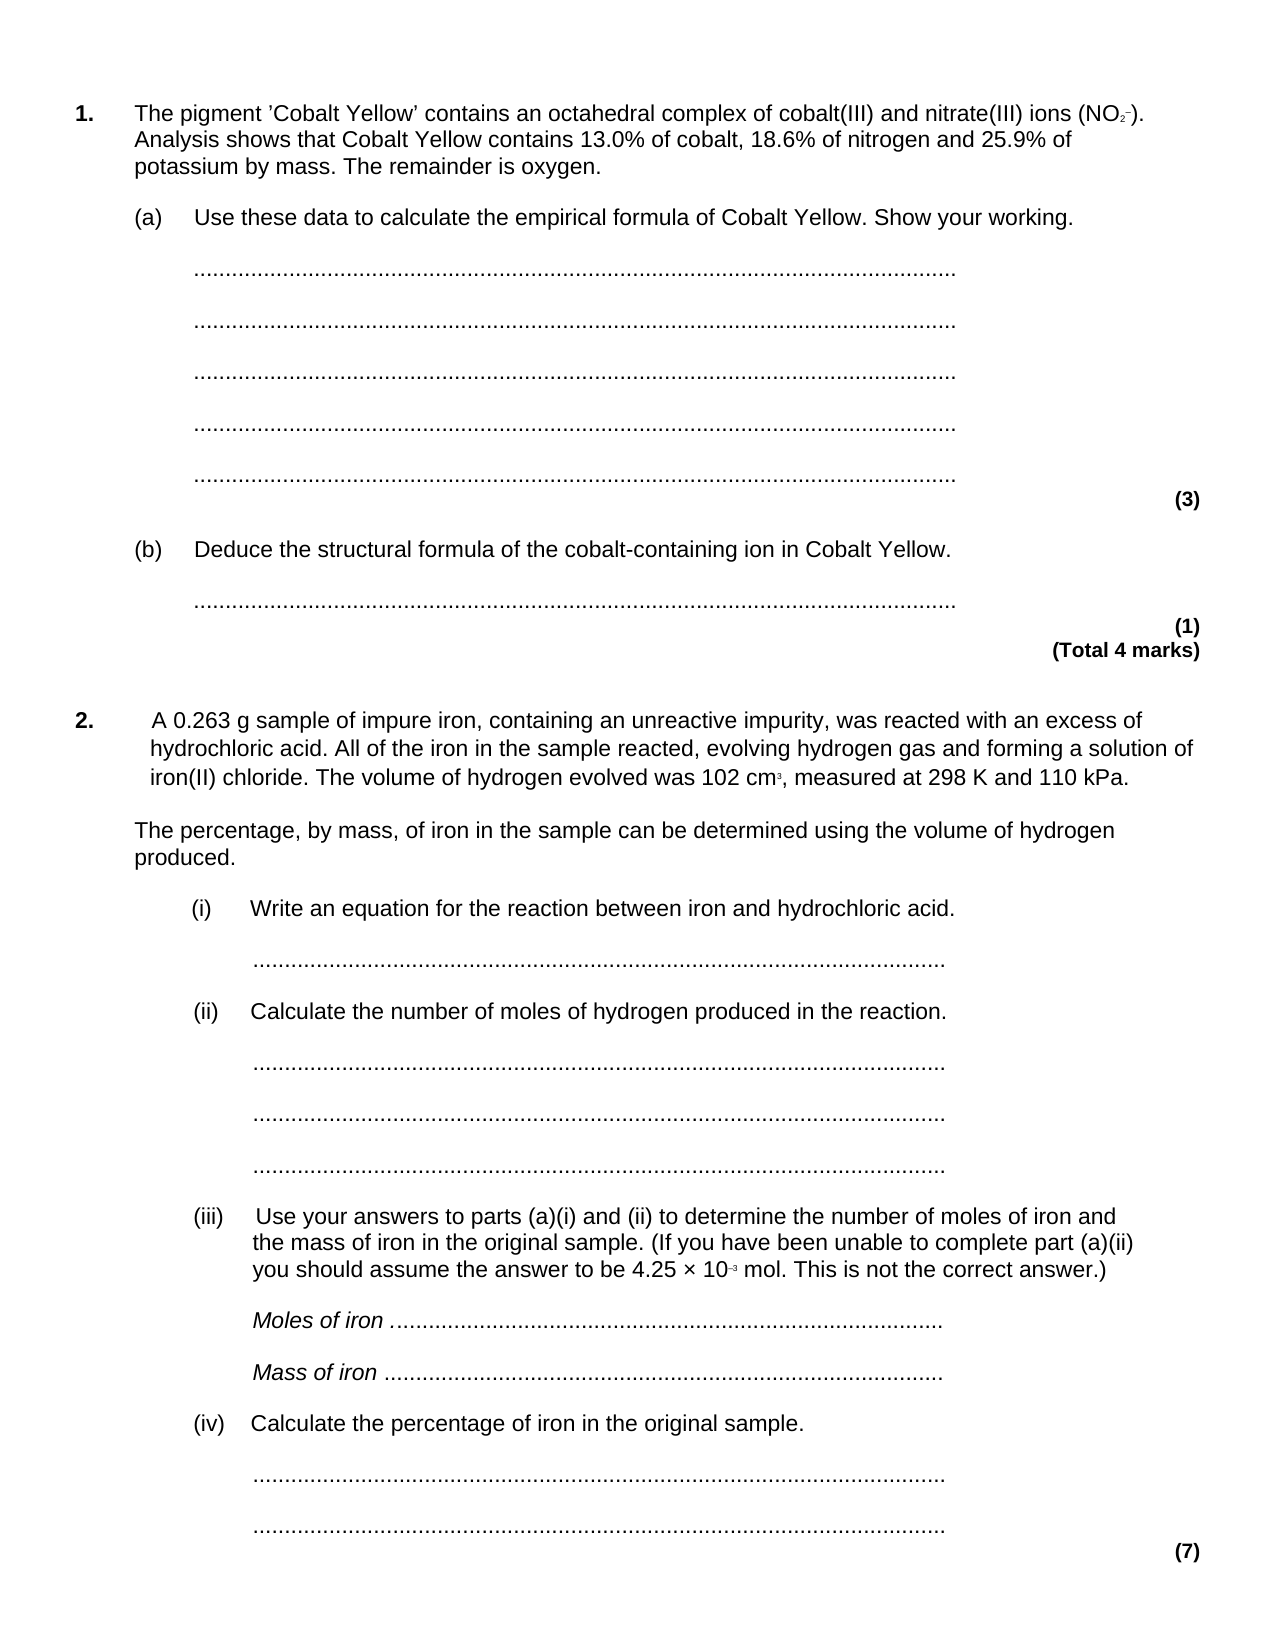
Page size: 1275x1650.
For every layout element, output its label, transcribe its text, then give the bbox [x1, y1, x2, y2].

text Moles of iron ....................................................................................... [252, 1307, 1141, 1333]
text ............................................................................................................. [252, 1512, 1141, 1539]
text (3) [75, 487, 1200, 511]
text ............................................................................................................. [252, 1100, 1141, 1127]
text ............................................................................................................. [252, 1049, 1141, 1075]
text (i) Write an equation for the reaction between iron and hydrochloric acid. [134, 895, 1141, 921]
text (Total 4 marks) [75, 638, 1200, 662]
text ............................................................................................................. [252, 1461, 1141, 1487]
text (ii) Calculate the number of moles of hydrogen produced in the reaction. [193, 998, 1141, 1024]
text ........................................................................................................................ [193, 307, 1141, 333]
text (b) Deduce the structural formula of the cobalt-containing ion in Cobalt Yellow. [134, 536, 1141, 562]
text ........................................................................................................................ [193, 461, 1141, 487]
text 2. A 0.263 g sample of impure iron, containing an unreactive impurity, was reacted with an excess of hydrochloric acid. All of the iron in the sample reacted, evolving hydrogen gas and forming a solution of iron(II) chloride. The volume of hydrogen evolved was 102 cm3, measured at 298 K and 110 kPa. [75, 707, 1200, 790]
text ........................................................................................................................ [193, 255, 1141, 282]
text 1. The pigment ’Cobalt Yellow’ contains an octahedral complex of cobalt(III) and nitrate(III) ions (NO2–). Analysis shows that Cobalt Yellow contains 13.0% of cobalt, 18.6% of nitrogen and 25.9% of potassium by mass. The remainder is oxygen. [75, 100, 1153, 179]
text The percentage, by mass, of iron in the sample can be determined using the volume of hydrogen produced. [134, 817, 1141, 870]
text (1) [75, 614, 1200, 638]
text ............................................................................................................. [252, 1152, 1141, 1178]
text ........................................................................................................................ [193, 409, 1141, 436]
text (iii) Use your answers to parts (a)(i) and (ii) to determine the number of moles of iron and the mass of iron in the original sample. (If you have been unable to complete part (a)(ii) you should assume the answer to be 4.25 × 10–3 mol. This is not the correct answer.) [193, 1203, 1141, 1282]
text (a) Use these data to calculate the empirical formula of Cobalt Yellow. Show your working. [134, 204, 1141, 230]
text (iv) Calculate the percentage of iron in the original sample. [193, 1410, 1141, 1436]
text ............................................................................................................. [252, 946, 1141, 973]
text ........................................................................................................................ [193, 587, 1141, 614]
text Mass of iron ........................................................................................ [252, 1358, 1141, 1385]
text ........................................................................................................................ [193, 358, 1141, 384]
text (7) [75, 1539, 1200, 1563]
